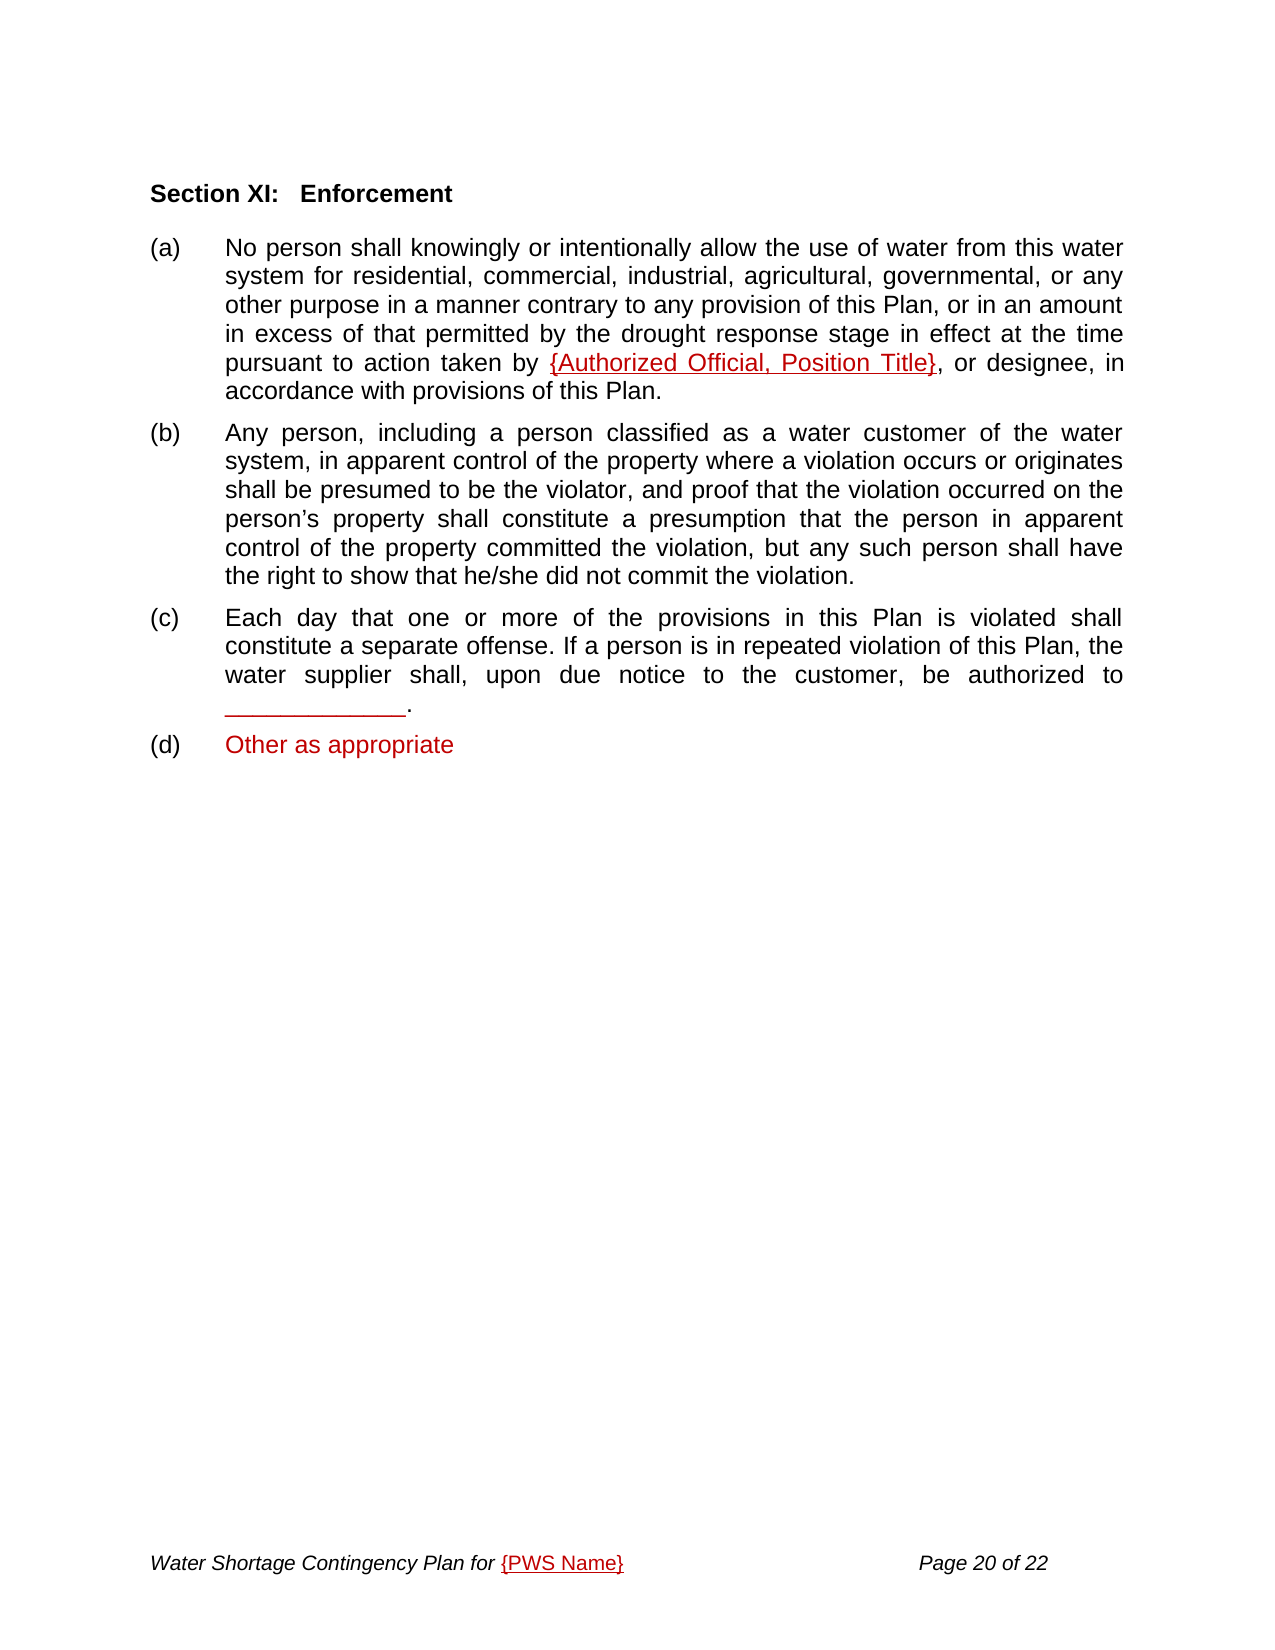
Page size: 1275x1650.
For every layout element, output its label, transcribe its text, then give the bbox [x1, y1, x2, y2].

text (a) No person shall knowingly or intentionally allow the use of water from this water system for residential, commercial, industrial, agricultural, governmental, or any other purpose in a manner contrary to any provision of this Plan, or in an amount in excess of that permitted by the drought response stage in effect at the time pursuant to action taken by {Authorized Official, Position Title}, or designee, in accordance with provisions of this Plan. [150, 232, 1125, 405]
text (c) Each day that one or more of the provisions in this Plan is violated shall constitute a separate offense. If a person is in repeated violation of this Plan, the water supplier shall, upon due notice to the customer, be authorized to _____________. [150, 602, 1125, 717]
subtitle Section XI: Enforcement [150, 179, 1125, 207]
text (d) Other as appropriate [150, 730, 1125, 759]
text (b) Any person, including a person classified as a water customer of the water system, in apparent control of the property where a violation occurs or originates shall be presumed to be the violator, and proof that the violation occurred on the person’s property shall constitute a presumption that the person in apparent control of the property committed the violation, but any such person shall have the right to show that he/she did not commit the violation. [150, 417, 1125, 590]
